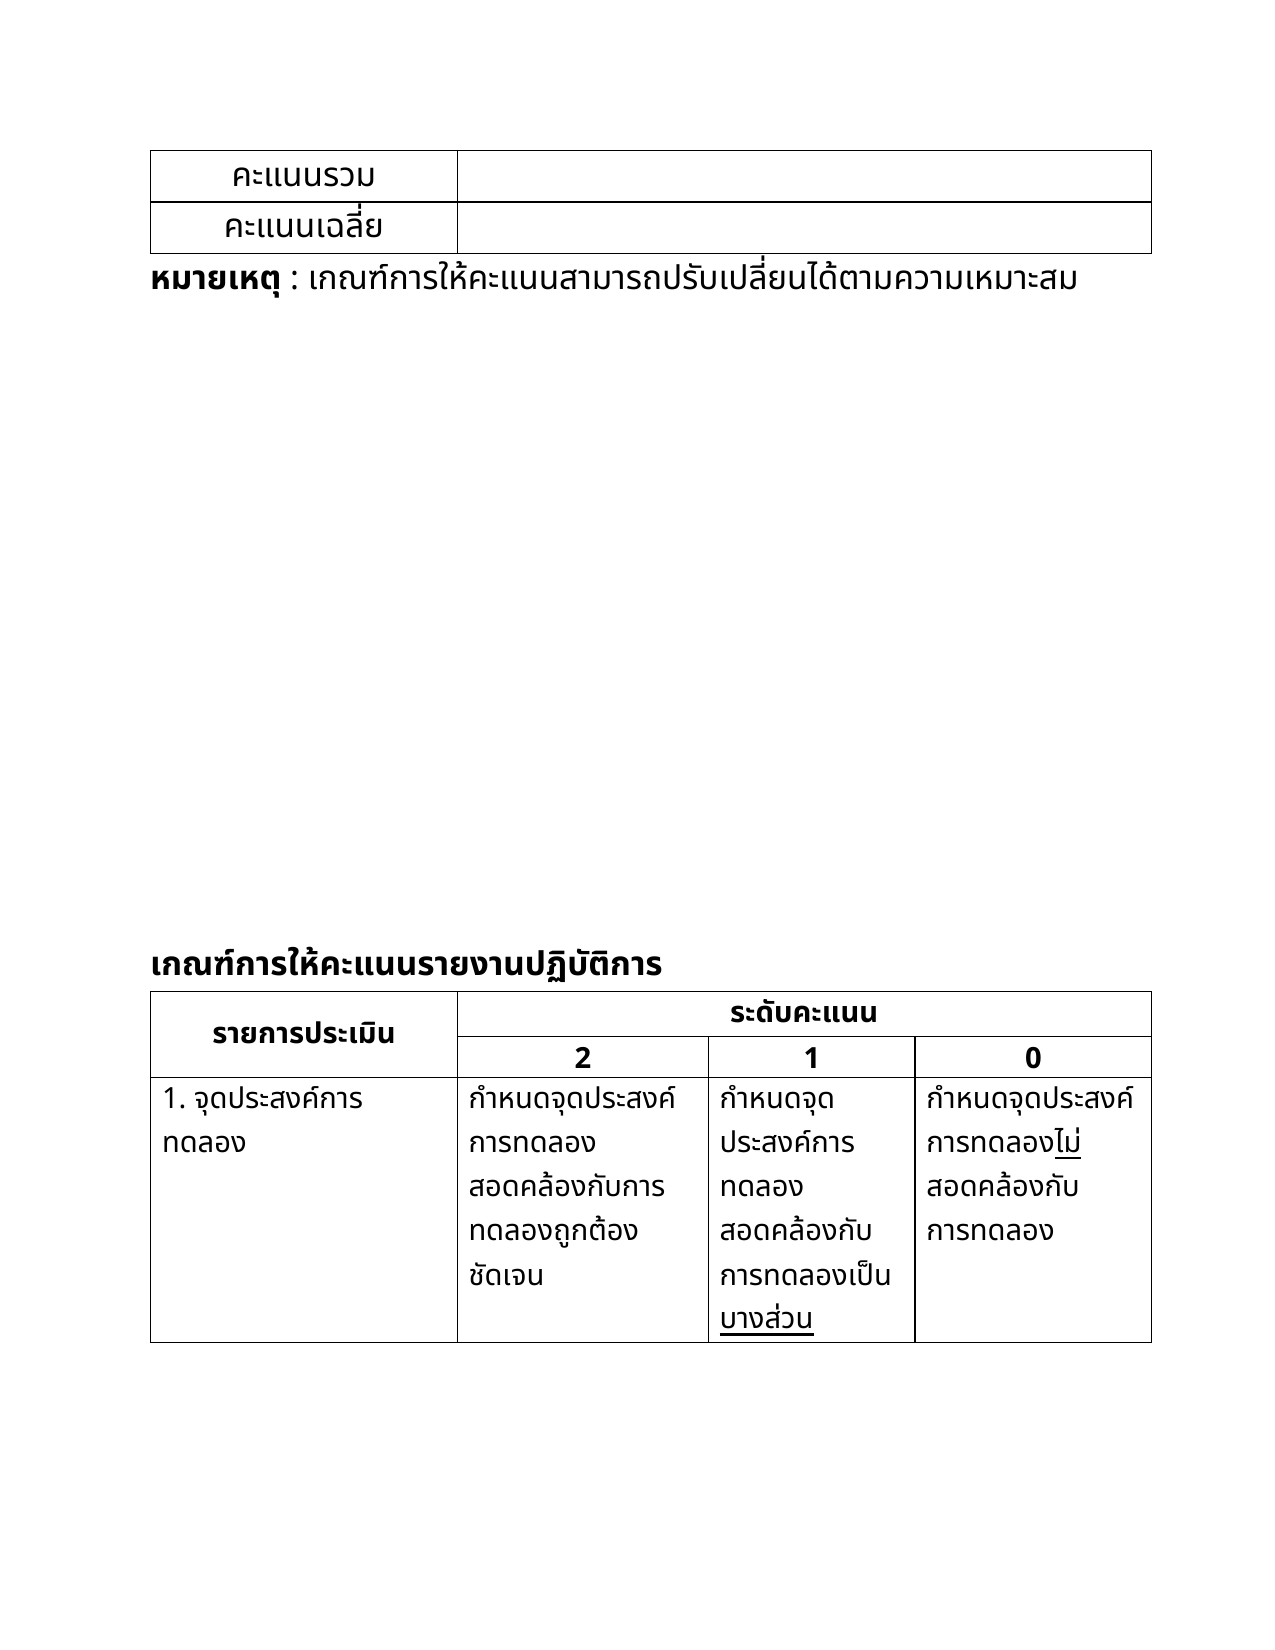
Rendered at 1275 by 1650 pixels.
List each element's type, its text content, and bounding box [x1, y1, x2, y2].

table_cell 2 [458, 1037, 708, 1077]
table_cell [458, 203, 1151, 253]
table_cell 0 [916, 1037, 1151, 1077]
text เกณฑ์การให้คะแนนรายงานปฏิบัติการ [150, 940, 1125, 991]
table_header ระดับคะแนน [458, 992, 1151, 1036]
table_cell กำหนดจุดประสงค์การทดลองไม่สอดคล้องกับ การทดลอง [916, 1078, 1151, 1342]
table_cell 1 [709, 1037, 914, 1077]
table_header รายการประเมิน [151, 992, 457, 1077]
table_cell กำหนดจุดประสงค์การทดลองสอดคล้องกับการทดลองถูกต้องชัดเจน [458, 1078, 708, 1342]
table_cell คะแนนรวม [151, 151, 457, 201]
text หมายเหตุ : เกณฑ์การให้คะแนนสามารถปรับเปลี่ยนได้ตามความเหมาะสม [150, 254, 1125, 304]
table_cell กำหนดจุดประสงค์การทดลองสอดคล้องกับการทดลองเป็นบางส่วน [709, 1078, 914, 1342]
table_cell 1. จุดประสงค์การทดลอง [151, 1078, 457, 1342]
table_cell [458, 151, 1151, 201]
table_cell คะแนนเฉลี่ย [151, 203, 457, 253]
